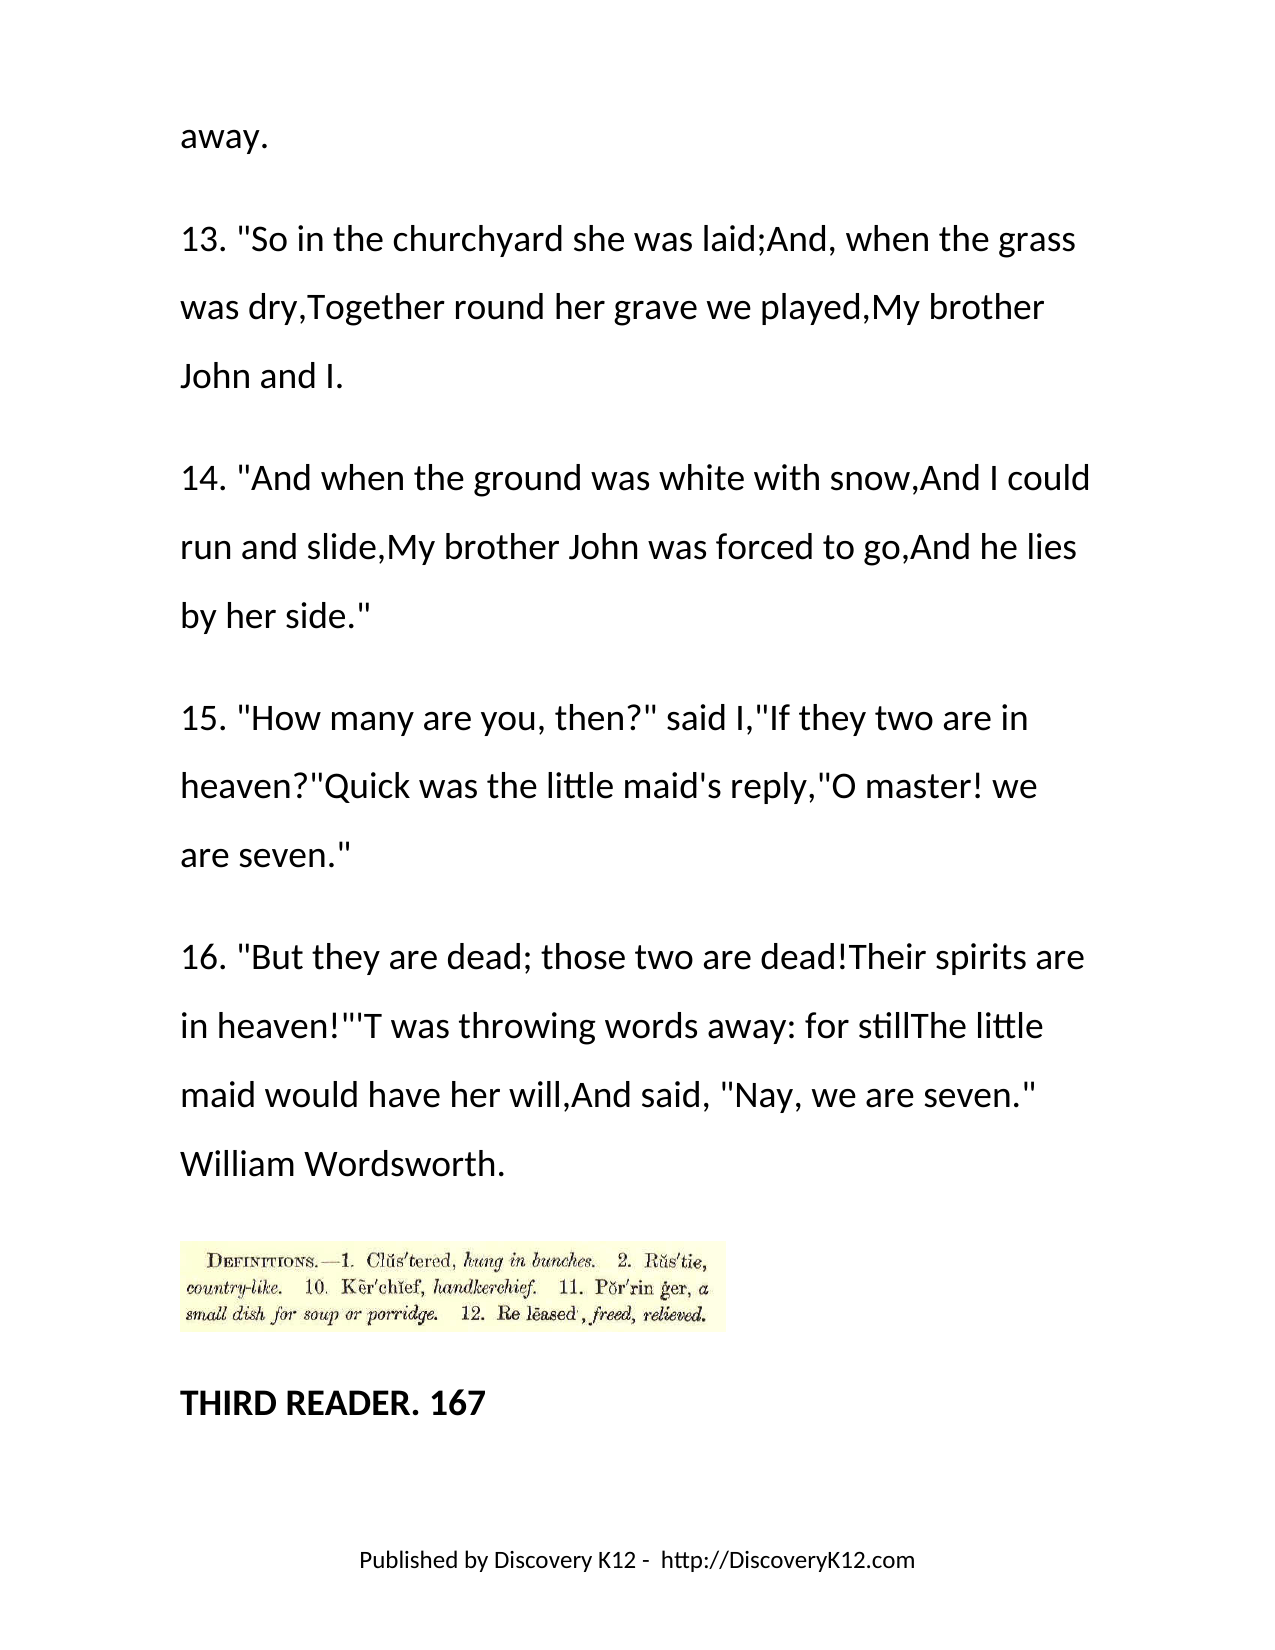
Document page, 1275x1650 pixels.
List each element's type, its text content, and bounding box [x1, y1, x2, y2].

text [180, 112, 1095, 158]
text 13. "So in the churchyard she was laid; And, when the grass was dry, Together round her grave we played, My brother John and I. [180, 214, 1095, 398]
text 16. "But they are dead; those two are dead! Their spirits are in heaven!" 'T was throwing words away: for still The little maid would have her will, And said, "Nay, we are seven." William Wordsworth. [180, 933, 1095, 1185]
picture [180, 1241, 726, 1332]
text 15. "How many are you, then?" said I, "If they two are in heaven?" Quick was the little maid's reply, "O master! we are seven." [180, 694, 1095, 877]
text 14. "And when the ground was white with snow, And I could run and slide, My brother John was forced to go, And he lies by her side." [180, 454, 1095, 637]
text THIRD READER. 167 [180, 1379, 1095, 1425]
